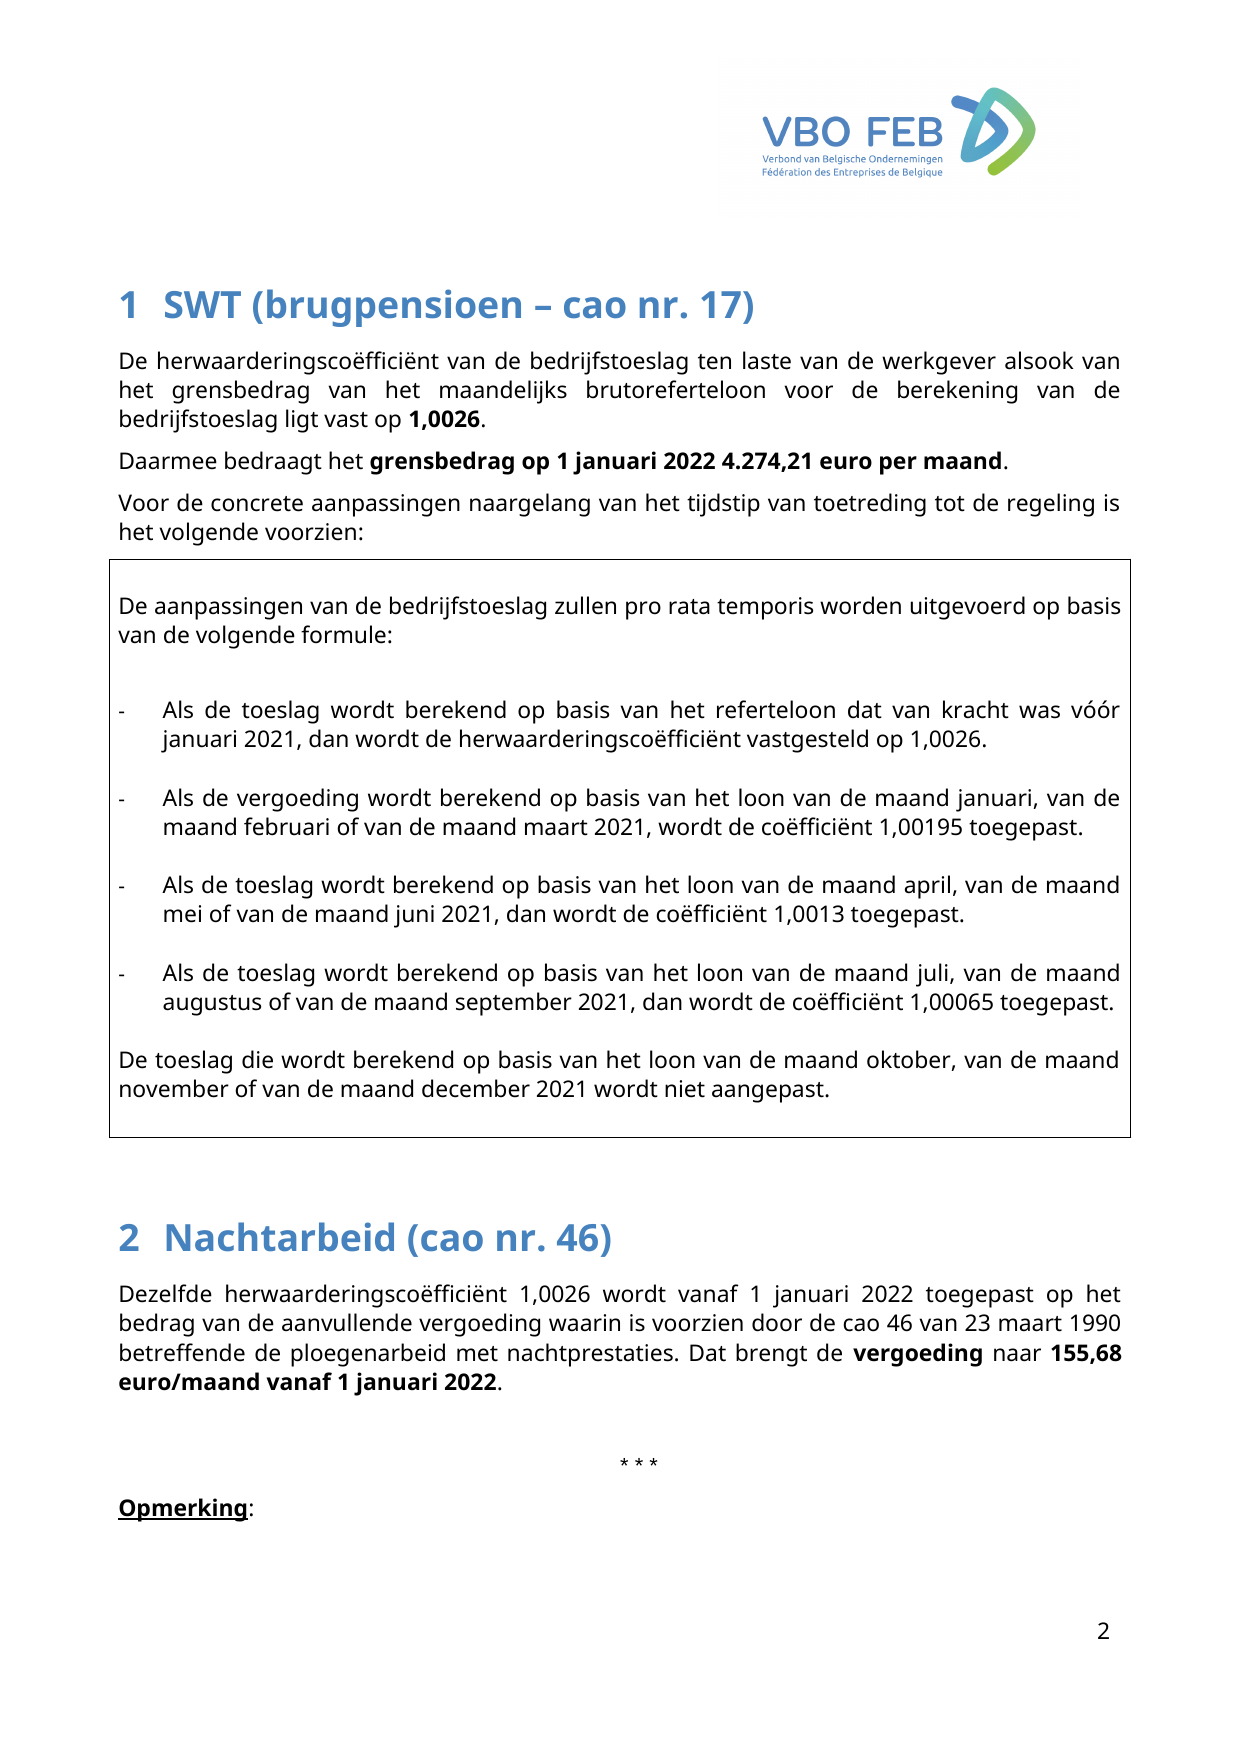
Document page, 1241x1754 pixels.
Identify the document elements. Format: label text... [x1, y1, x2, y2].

list Als de toeslag wordt berekend op basis van het loon van de maand april, van de maand mei of van de maand juni 2021, dan wordt de coëfficiënt 1,0013 toegepast. [118, 870, 1122, 929]
text Opmerking: [118, 1492, 1122, 1523]
picture [716, 58, 1082, 219]
list Als de vergoeding wordt berekend op basis van het loon van de maand januari, van de maand februari of van de maand maart 2021, wordt de coëfficiënt 1,00195 toegepast. [118, 783, 1122, 841]
subtitle Nachtarbeid (cao nr. 46) [118, 1212, 1122, 1263]
text Voor de concrete aanpassingen naargelang van het tijdstip van toetreding tot de regeling is het volgende voorzien: [118, 488, 1122, 546]
text Daarmee bedraagt het grensbedrag op 1 januari 2022 4.274,21 euro per maand. [118, 446, 1122, 475]
text De aanpassingen van de bedrijfstoeslag zullen pro rata temporis worden uitgevoerd op basis van de volgende formule: [118, 591, 1122, 649]
text * * * [156, 1450, 1122, 1479]
subtitle SWT (brugpensioen – cao nr. 17) [118, 278, 1122, 329]
list Als de toeslag wordt berekend op basis van het referteloon dat van kracht was vóór januari 2021, dan wordt de herwaarderingscoëfficiënt vastgesteld op 1,0026. [110, 692, 1130, 754]
text De toeslag die wordt berekend op basis van het loon van de maand oktober, van de maand november of van de maand december 2021 wordt niet aangepast. [118, 1045, 1122, 1104]
text De herwaarderingscoëfficiënt van de bedrijfstoeslag ten laste van de werkgever alsook van het grensbedrag van het maandelijks brutoreferteloon voor de berekening van de bedrijfstoeslag ligt vast op 1,0026. [118, 346, 1122, 433]
text Dezelfde herwaarderingscoëfficiënt 1,0026 wordt vanaf 1 januari 2022 toegepast op het bedrag van de aanvullende vergoeding waarin is voorzien door de cao 46 van 23 maart 1990 betreffende de ploegenarbeid met nachtprestaties. Dat brengt de vergoeding naar 155,68 euro/maand vanaf 1 januari 2022. [118, 1279, 1122, 1396]
list Als de toeslag wordt berekend op basis van het loon van de maand juli, van de maand augustus of van de maand september 2021, dan wordt de coëfficiënt 1,00065 toegepast. [118, 958, 1122, 1016]
